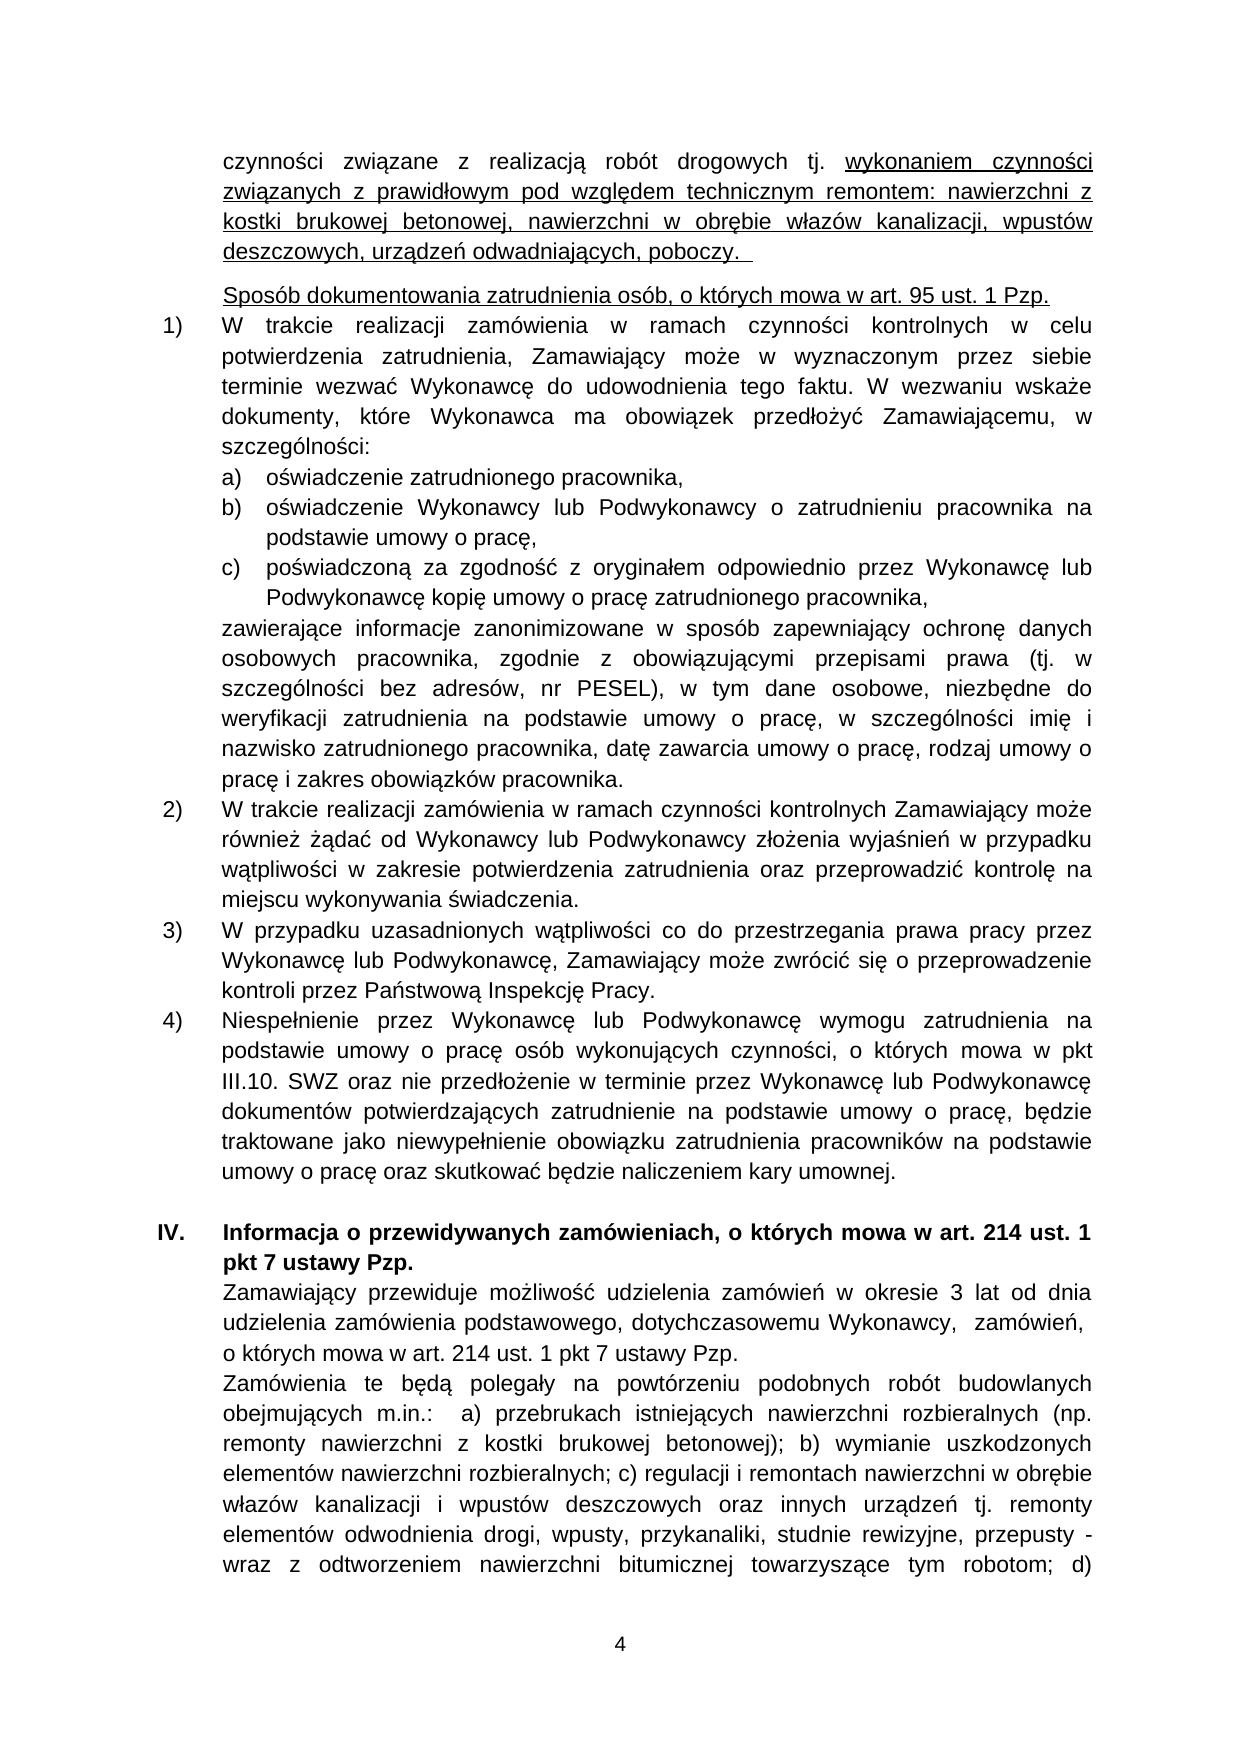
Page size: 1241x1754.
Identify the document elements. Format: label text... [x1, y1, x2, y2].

list W trakcie realizacji zamówienia w ramach czynności kontrolnych Zamawiający może również żądać od Wykonawcy lub Podwykonawcy złożenia wyjaśnień w przypadku wątpliwości w zakresie potwierdzenia zatrudnienia oraz przeprowadzić kontrolę na miejscu wykonywania świadczenia. [162, 796, 1093, 913]
list oświadczenie zatrudnionego pracownika, [221, 463, 1093, 490]
text Sposób dokumentowania zatrudnienia osób, o których mowa w art. 95 ust. 1 Pzp. [223, 282, 1093, 308]
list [148, 148, 1093, 264]
list poświadczoną za zgodność z oryginałem odpowiednio przez Wykonawcę lub Podwykonawcę kopię umowy o pracę zatrudnionego pracownika, [221, 554, 1093, 611]
text zawierające informacje zanonimizowane w sposób zapewniający ochronę danych osobowych pracownika, zgodnie z obowiązującymi przepisami prawa (tj. w szczególności bez adresów, nr PESEL), w tym dane osobowe, niezbędne do weryfikacji zatrudnienia na podstawie umowy o pracę, w szczególności imię i nazwisko zatrudnionego pracownika, datę zawarcia umowy o pracę, rodzaj umowy o pracę i zakres obowiązków pracownika. [221, 614, 1093, 792]
list W trakcie realizacji zamówienia w ramach czynności kontrolnych w celu potwierdzenia zatrudnienia, Zamawiający może w wyznaczonym przez siebie terminie wezwać Wykonawcę do udowodnienia tego faktu. W wezwaniu wskaże dokumenty, które Wykonawca ma obowiązek przedłożyć Zamawiającemu, w szczególności: [162, 312, 1093, 459]
list Informacja o przewidywanych zamówieniach, o których mowa w art. 214 ust. 1 pkt 7 ustawy Pzp. [185, 1219, 1093, 1275]
list Zamawiający przewiduje możliwość udzielenia zamówień w okresie 3 lat od dnia udzielenia zamówienia podstawowego, dotychczasowemu Wykonawcy, zamówień, o których mowa w art. 214 ust. 1 pkt 7 ustawy Pzp. [223, 1279, 1093, 1366]
list W przypadku uzasadnionych wątpliwości co do przestrzegania prawa pracy przez Wykonawcę lub Podwykonawcę, Zamawiający może zwrócić się o przeprowadzenie kontroli przez Państwową Inspekcję Pracy. [162, 917, 1093, 1003]
list Niespełnienie przez Wykonawcę lub Podwykonawcę wymogu zatrudnienia na podstawie umowy o pracę osób wykonujących czynności, o których mowa w pkt III.10. SWZ oraz nie przedłożenie w terminie przez Wykonawcę lub Podwykonawcę dokumentów potwierdzających zatrudnienie na podstawie umowy o pracę, będzie traktowane jako niewypełnienie obowiązku zatrudnienia pracowników na podstawie umowy o pracę oraz skutkować będzie naliczeniem kary umownej. [162, 1007, 1093, 1184]
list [223, 1370, 1093, 1577]
list oświadczenie Wykonawcy lub Podwykonawcy o zatrudnieniu pracownika na podstawie umowy o pracę, [221, 494, 1093, 550]
